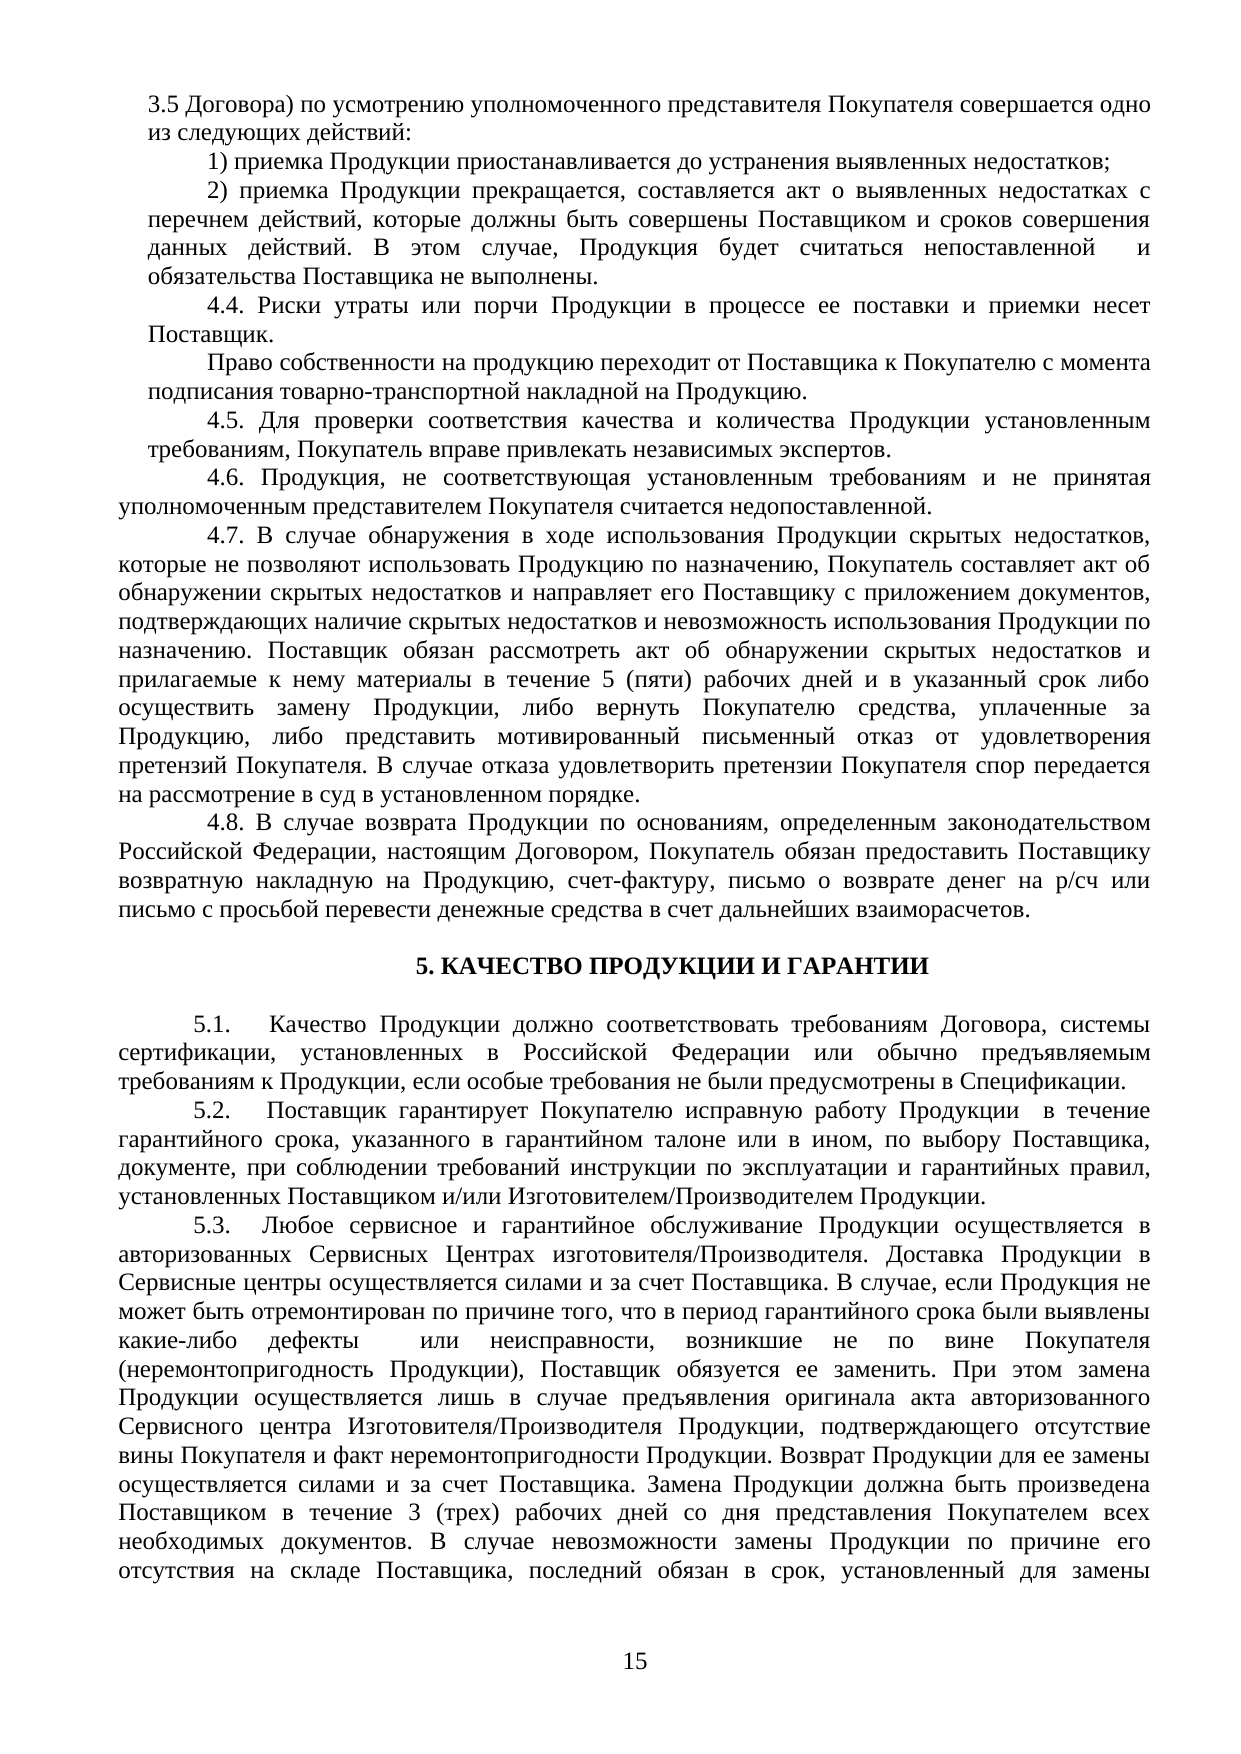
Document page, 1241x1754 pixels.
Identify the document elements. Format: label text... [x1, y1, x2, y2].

text 5. КАЧЕСТВО ПРОДУКЦИИ И ГАРАНТИИ [118, 951, 1152, 980]
text 5.1. Качество Продукции должно соответствовать требованиям Договора, системы сертификации, установленных в Российской Федерации или обычно предъявляемым требованиям к Продукции, если особые требования не были предусмотрены в Спецификации. [118, 1009, 1152, 1095]
text Право собственности на продукцию переходит от Поставщика к Покупателю с момента подписания товарно-транспортной накладной на Продукцию. [148, 347, 1152, 405]
text 2) приемка Продукции прекращается, составляется акт о выявленных недостатках с перечнем действий, которые должны быть совершены Поставщиком и сроков совершения данных действий. В этом случае, Продукция будет считаться непоставленной и обязательства Поставщика не выполнены. [148, 175, 1152, 290]
text 5.2. Поставщик гарантирует Покупателю исправную работу Продукции в течение гарантийного срока, указанного в гарантийном талоне или в ином, по выбору Поставщика, документе, при соблюдении требований инструкции по эксплуатации и гарантийных правил, установленных Поставщиком и/или Изготовителем/Производителем Продукции. [118, 1095, 1152, 1210]
text 4.7. В случае обнаружения в ходе использования Продукции скрытых недостатков, которые не позволяют использовать Продукцию по назначению, Покупатель составляет акт об обнаружении скрытых недостатков и направляет его Поставщику с приложением документов, подтверждающих наличие скрытых недостатков и невозможность использования Продукции по назначению. Поставщик обязан рассмотреть акт об обнаружении скрытых недостатков и прилагаемые к нему материалы в течение 5 (пяти) рабочих дней и в указанный срок либо осуществить замену Продукции, либо вернуть Покупателю средства, уплаченные за Продукцию, либо представить мотивированный письменный отказ от удовлетворения претензий Покупателя. В случае отказа удовлетворить претензии Покупателя спор передается на рассмотрение в суд в установленном порядке. [118, 520, 1152, 807]
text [118, 1210, 1152, 1584]
text 4.4. Риски утраты или порчи Продукции в процессе ее поставки и приемки несет Поставщик. [148, 290, 1152, 347]
text 4.8. В случае возврата Продукции по основаниям, определенным законодательством Российской Федерации, настоящим Договором, Покупатель обязан предоставить Поставщику возвратную накладную на Продукцию, счет-фактуру, письмо о возврате денег на р/сч или письмо с просьбой перевести денежные средства в счет дальнейших взаиморасчетов. [118, 807, 1152, 922]
text 4.5. Для проверки соответствия качества и количества Продукции установленным требованиям, Покупатель вправе привлекать независимых экспертов. [148, 405, 1152, 462]
text 1) приемка Продукции приостанавливается до устранения выявленных недостатков; [148, 146, 1152, 175]
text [148, 89, 1152, 146]
text 4.6. Продукция, не соответствующая установленным требованиям и не принятая уполномоченным представителем Покупателя считается недопоставленной. [118, 462, 1152, 520]
